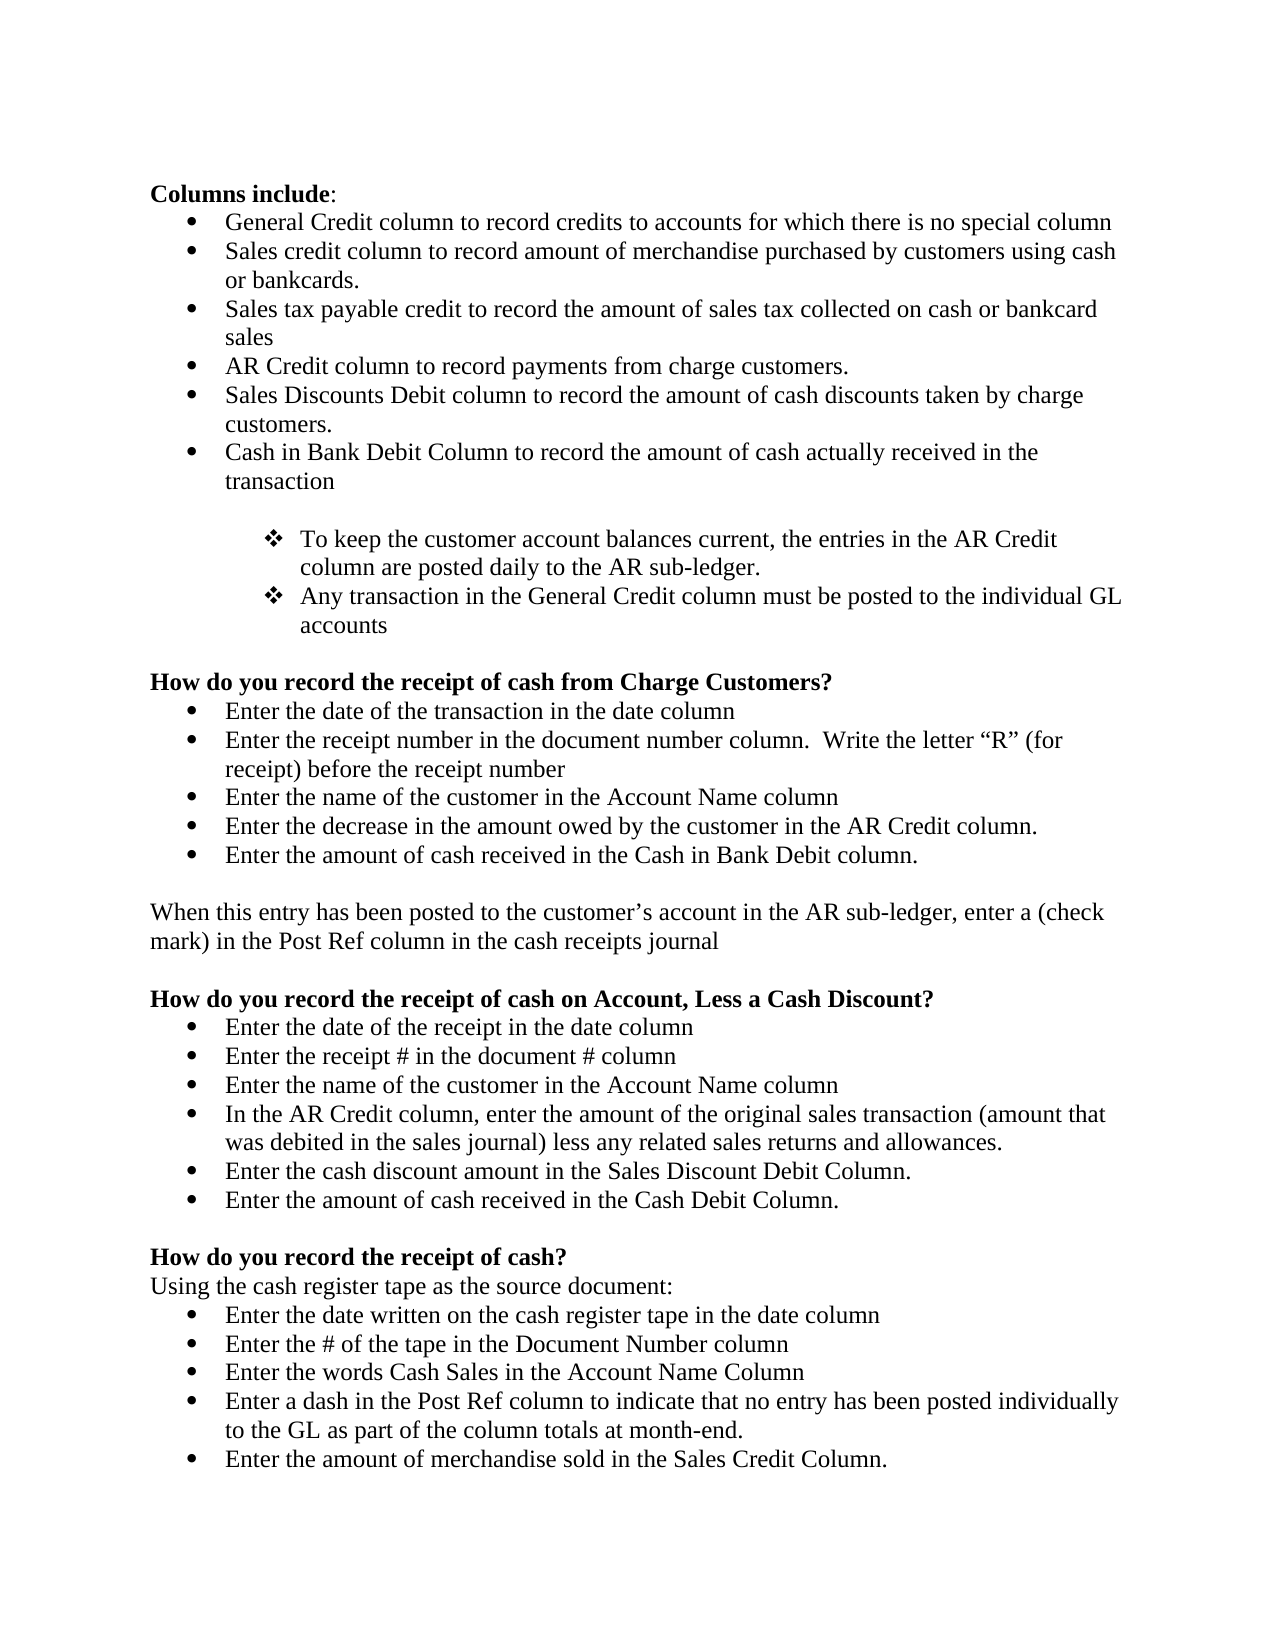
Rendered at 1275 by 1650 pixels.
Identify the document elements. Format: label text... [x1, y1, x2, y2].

list Sales tax payable credit to record the amount of sales tax collected on cash or bankcard sales [187, 294, 1125, 351]
list Enter the name of the customer in the Account Name column [187, 1070, 1125, 1099]
text When this entry has been posted to the customer’s account in the AR sub-ledger, enter a (check mark) in the Post Ref column in the cash receipts journal [150, 897, 1125, 955]
list Enter a dash in the Post Ref column to indicate that no entry has been posted individually to the GL as part of the column totals at month-end. [187, 1386, 1125, 1444]
list Enter the date of the receipt in the date column [187, 1012, 1125, 1041]
text How do you record the receipt of cash? [150, 1242, 1125, 1271]
text Columns include: [150, 179, 1125, 207]
text Using the cash register tape as the source document: [150, 1271, 1125, 1300]
list Sales credit column to record amount of merchandise purchased by customers using cash or bankcards. [187, 236, 1125, 294]
list Sales Discounts Debit column to record the amount of cash discounts taken by charge customers. [187, 380, 1125, 437]
text How do you record the receipt of cash on Account, Less a Cash Discount? [150, 984, 1125, 1012]
list AR Credit column to record payments from charge customers. [187, 351, 1125, 380]
list Enter the cash discount amount in the Sales Discount Debit Column. [187, 1156, 1125, 1185]
list Enter the decrease in the amount owed by the customer in the AR Credit column. [187, 811, 1125, 840]
list Enter the # of the tape in the Document Number column [187, 1329, 1125, 1357]
list Cash in Bank Debit Column to record the amount of cash actually received in the transaction [187, 437, 1125, 495]
list To keep the customer account balances current, the entries in the AR Credit column are posted daily to the AR sub-ledger. [262, 524, 1125, 581]
list General Credit column to record credits to accounts for which there is no special column [187, 207, 1125, 236]
list In the AR Credit column, enter the amount of the original sales transaction (amount that was debited in the sales journal) less any related sales returns and allowances. [187, 1099, 1125, 1156]
list Enter the words Cash Sales in the Account Name Column [187, 1357, 1125, 1386]
list Enter the amount of cash received in the Cash Debit Column. [187, 1185, 1125, 1214]
list Enter the date written on the cash register tape in the date column [187, 1300, 1125, 1329]
list Enter the name of the customer in the Account Name column [187, 782, 1125, 811]
list Any transaction in the General Credit column must be posted to the individual GL accounts [262, 581, 1125, 639]
list Enter the amount of cash received in the Cash in Bank Debit column. [187, 840, 1125, 869]
text How do you record the receipt of cash from Charge Customers? [150, 667, 1125, 696]
list Enter the receipt # in the document # column [187, 1041, 1125, 1070]
list Enter the amount of merchandise sold in the Sales Credit Column. [187, 1444, 1125, 1472]
list Enter the receipt number in the document number column. Write the letter “R” (for receipt) before the receipt number [187, 725, 1125, 782]
list Enter the date of the transaction in the date column [187, 696, 1125, 725]
